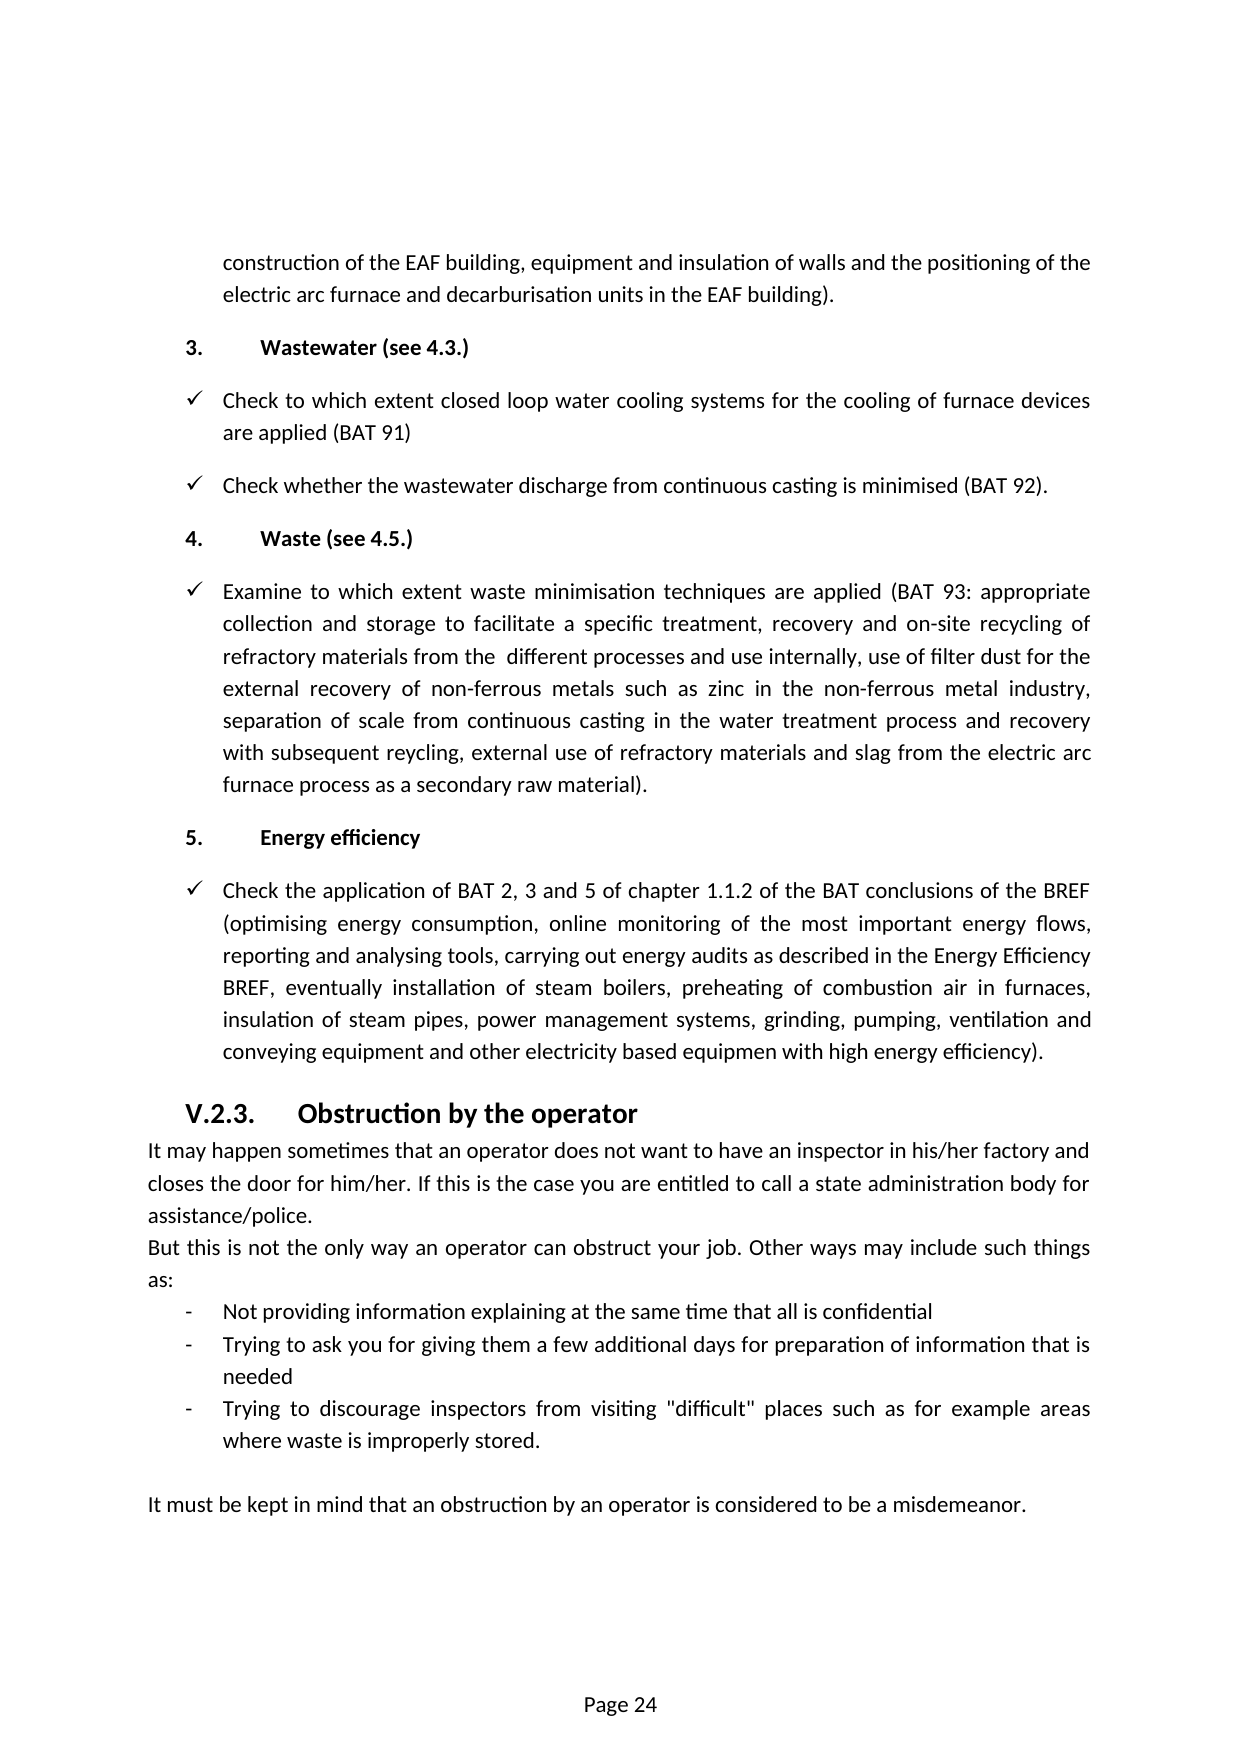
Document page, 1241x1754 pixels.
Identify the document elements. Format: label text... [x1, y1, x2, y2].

list Trying to ask you for giving them a few additional days for preparation of information that is needed [185, 1330, 1093, 1390]
list Not providing information explaining at the same time that all is confidential [185, 1297, 1093, 1326]
list It must be kept in mind that an obstruction by an operator is considered to be a misdemeanor. [148, 1491, 1093, 1519]
list It may happen sometimes that an operator does not want to have an inspector in his/her factory and closes the door for him/her. If this is the case you are entitled to call a state administration body for assistance/police. [148, 1137, 1093, 1229]
list Check whether the wastewater discharge from continuous casting is minimised (BAT 92). [185, 471, 1093, 499]
list Trying to discourage inspectors from visiting "difficult" places such as for example areas where waste is improperly stored. [185, 1394, 1093, 1454]
list Waste (see 4.5.) [185, 524, 1093, 552]
list Check to which extent closed loop water cooling systems for the cooling of furnace devices are applied (BAT 91) [185, 386, 1093, 446]
list But this is not the only way an operator can obstruct your job. Other ways may include such things as: [148, 1233, 1093, 1293]
subtitle Obstruction by the operator [185, 1095, 1093, 1130]
list Check the application of BAT 2, 3 and 5 of chapter 1.1.2 of the BAT conclusions of the BREF (optimising energy consumption, online monitoring of the most important energy flows, reporting and analysing tools, carrying out energy audits as described in the Energy Efficiency BREF, eventually installation of steam boilers, preheating of combustion air in furnaces, insulation of steam pipes, power management systems, grinding, pumping, ventilation and conveying equipment and other electricity based equipmen with high energy efficiency). [185, 877, 1093, 1066]
list Energy efficiency [185, 823, 1093, 852]
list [185, 248, 1093, 308]
list Wastewater (see 4.3.) [185, 333, 1093, 361]
list Examine to which extent waste minimisation techniques are applied (BAT 93: appropriate collection and storage to facilitate a specific treatment, recovery and on-site recycling of refractory materials from the different processes and use internally, use of filter dust for the external recovery of non-ferrous metals such as zinc in the non-ferrous metal industry, separation of scale from continuous casting in the water treatment process and recovery with subsequent reycling, external use of refractory materials and slag from the electric arc furnace process as a secondary raw material). [185, 577, 1093, 798]
